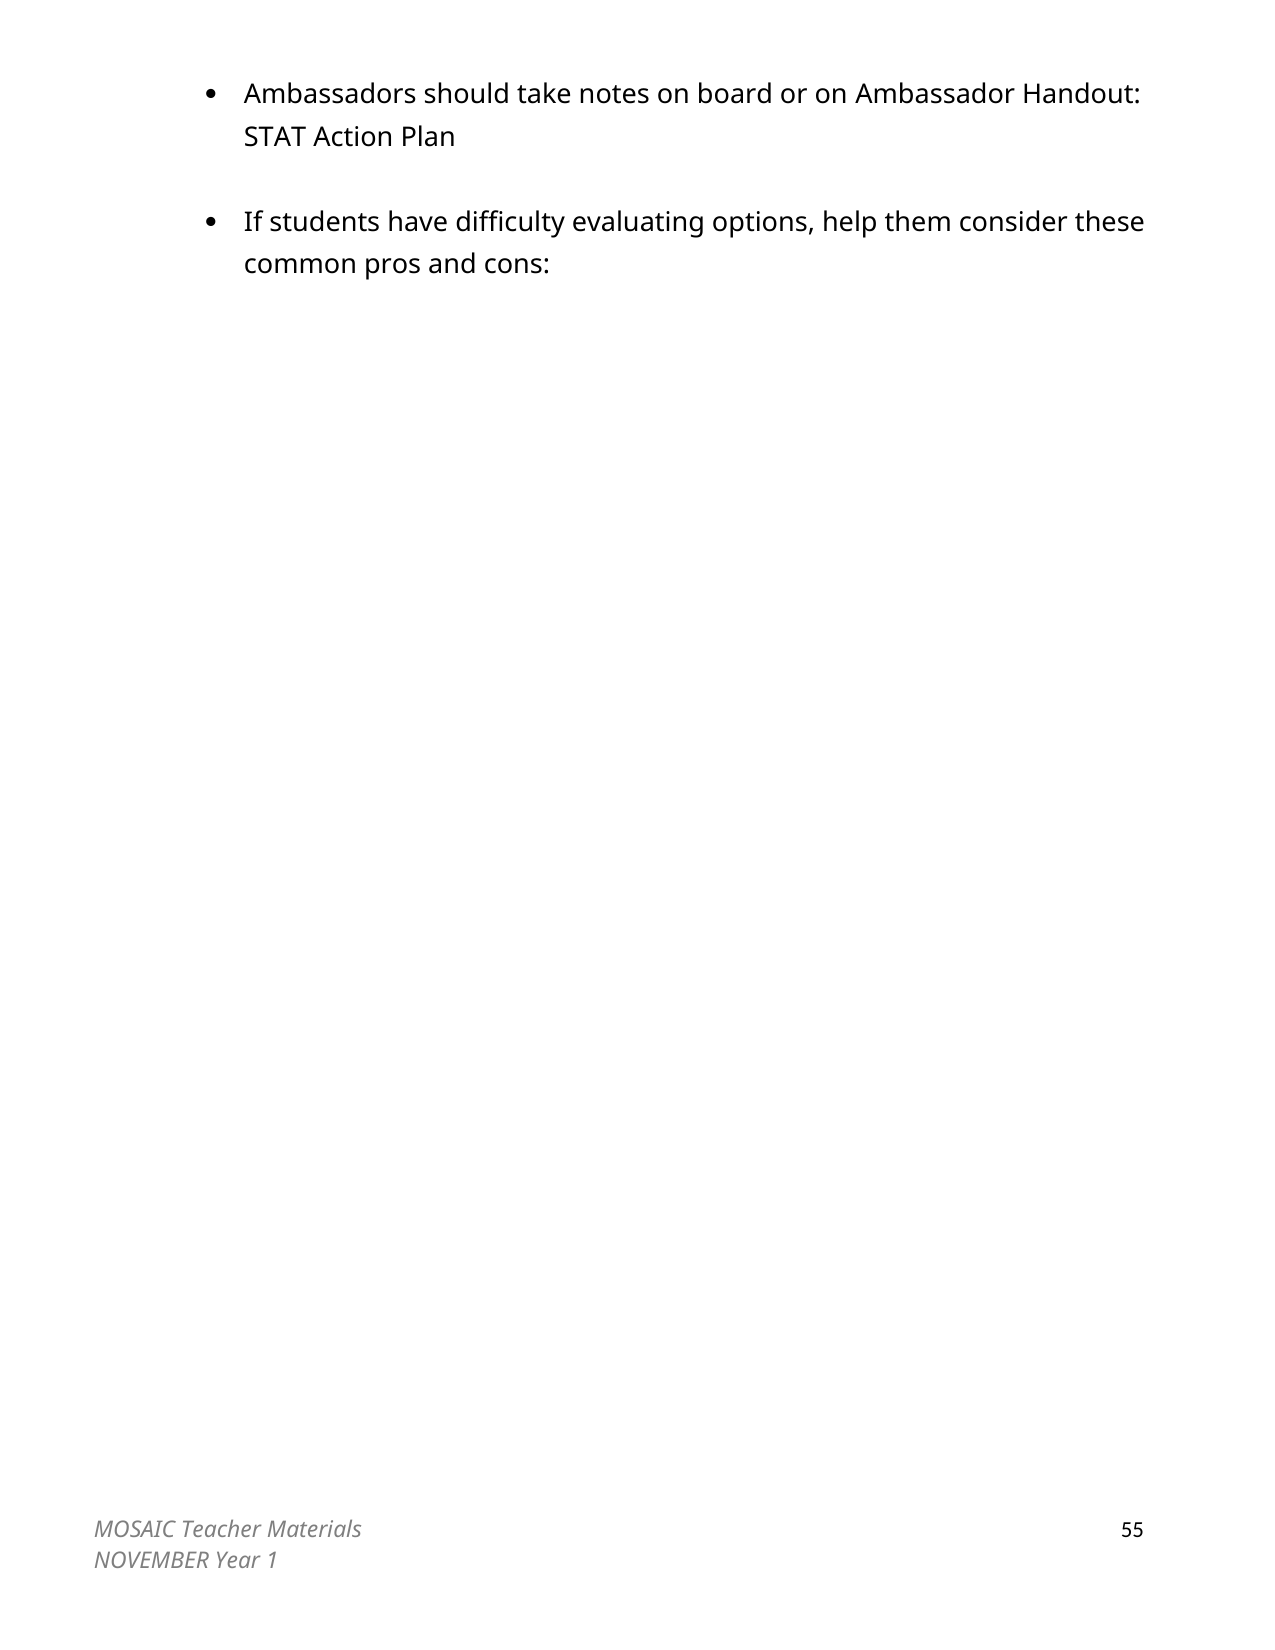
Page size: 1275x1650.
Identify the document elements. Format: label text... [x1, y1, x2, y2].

list If students have difficulty evaluating options, help them consider these common pros and cons: [206, 202, 1209, 281]
list Ambassadors should take notes on board or on Ambassador Handout: STAT Action Plan [206, 75, 1209, 154]
